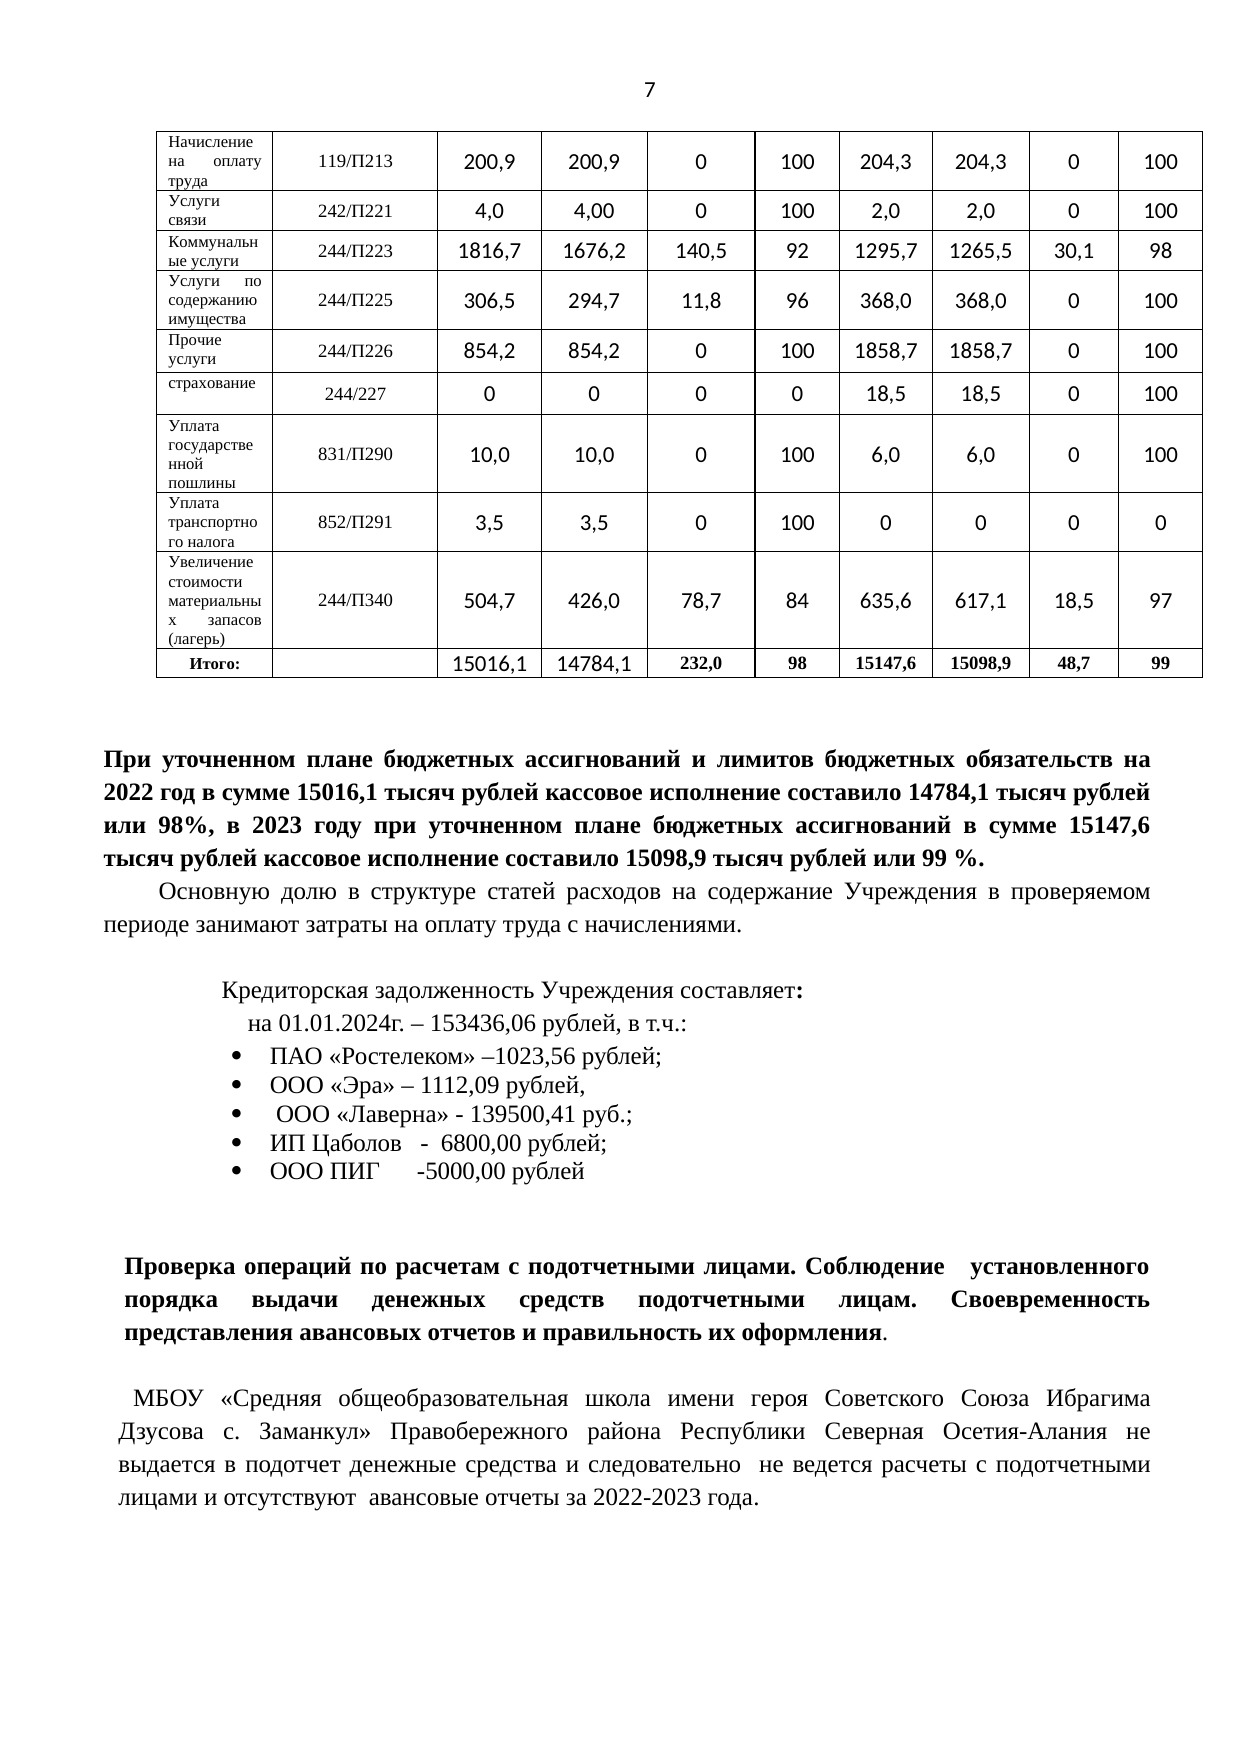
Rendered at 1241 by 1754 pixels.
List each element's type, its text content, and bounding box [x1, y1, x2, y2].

table_cell 831/П290 [273, 415, 437, 492]
table_cell 635,6 [840, 552, 932, 648]
table_cell 100 [1119, 373, 1202, 414]
table_cell 0 [438, 373, 541, 414]
table_cell 4,0 [438, 191, 541, 230]
table_cell 294,7 [542, 271, 647, 329]
table_cell 100 [1119, 132, 1202, 189]
table_cell 0 [1030, 330, 1118, 372]
table_cell 100 [1119, 415, 1202, 492]
table_cell 11,8 [648, 271, 754, 329]
table_cell 852/П291 [273, 493, 437, 551]
list ИП Цаболов - 6800,00 рублей; [232, 1128, 1151, 1156]
table_cell 854,2 [542, 330, 647, 372]
table_cell 0 [648, 132, 754, 189]
table_cell 1295,7 [840, 231, 932, 270]
table_cell 15016,1 [438, 649, 541, 677]
table_cell 1858,7 [840, 330, 932, 372]
table_cell 368,0 [933, 271, 1029, 329]
table_cell 0 [648, 191, 754, 230]
table_cell 0 [756, 373, 839, 414]
table_cell 100 [1119, 330, 1202, 372]
table_cell [273, 649, 437, 677]
table_cell Начисление на оплату труда [157, 132, 272, 189]
table_cell 48,7 [1030, 649, 1118, 677]
table_cell 0 [1030, 493, 1118, 551]
table_cell 3,5 [438, 493, 541, 551]
table_cell 84 [756, 552, 839, 648]
table_cell 204,3 [840, 132, 932, 189]
table_cell 15098,9 [933, 649, 1029, 677]
table_cell 244/227 [273, 373, 437, 414]
table_cell 504,7 [438, 552, 541, 648]
table_cell 0 [1030, 271, 1118, 329]
table_cell 306,5 [438, 271, 541, 329]
table_cell 1858,7 [933, 330, 1029, 372]
table_cell 100 [756, 132, 839, 189]
text Проверка операций по расчетам с подотчетными лицами. Соблюдение установленного порядка выдачи денежных средств подотчетными лицам. Своевременность представления авансовых отчетов и правильность их оформления. [124, 1251, 1151, 1346]
table_cell 0 [1030, 415, 1118, 492]
text на 01.01.2024г. – 153436,06 рублей, в т.ч.: [148, 1008, 1151, 1037]
table_cell страхование [157, 373, 272, 414]
table_cell 78,7 [648, 552, 754, 648]
text Кредиторская задолженность Учреждения составляет: [148, 975, 1151, 1004]
table_cell Коммунальные услуги [157, 231, 272, 270]
table_cell Услуги связи [157, 191, 272, 230]
table_cell 3,5 [542, 493, 647, 551]
table_cell Увеличение стоимости материальных запасов (лагерь) [157, 552, 272, 648]
list ООО «Лаверна» - 139500,41 руб.; [232, 1099, 1151, 1128]
table_cell 6,0 [933, 415, 1029, 492]
table_cell 244/П223 [273, 231, 437, 270]
table_cell 242/П221 [273, 191, 437, 230]
table_cell 18,5 [933, 373, 1029, 414]
table_cell 2,0 [840, 191, 932, 230]
table_cell 244/П340 [273, 552, 437, 648]
table_cell 100 [1119, 191, 1202, 230]
table_cell 100 [756, 191, 839, 230]
table_cell 100 [1119, 271, 1202, 329]
list ООО «Эра» – 1112,09 рублей, [232, 1070, 1151, 1099]
table_cell 98 [756, 649, 839, 677]
text МБОУ «Средняя общеобразовательная школа имени героя Советского Союза Ибрагима Дзусова с. Заманкул» Правобережного района Республики Северная Осетия-Алания не выдается в подотчет денежные средства и следовательно не ведется расчеты с подотчетными лицами и отсутствуют авансовые отчеты за 2022-2023 года. [118, 1383, 1152, 1511]
table_cell 0 [542, 373, 647, 414]
table_cell 1816,7 [438, 231, 541, 270]
table_cell 0 [648, 373, 754, 414]
table_cell 200,9 [542, 132, 647, 189]
table_cell 200,9 [438, 132, 541, 189]
table_cell 1676,2 [542, 231, 647, 270]
table_cell 97 [1119, 552, 1202, 648]
table_cell 426,0 [542, 552, 647, 648]
list ООО ПИГ -5000,00 рублей [232, 1156, 1151, 1185]
table_cell 0 [1119, 493, 1202, 551]
table_cell 99 [1119, 649, 1202, 677]
table_cell 1265,5 [933, 231, 1029, 270]
table_cell 98 [1119, 231, 1202, 270]
table_cell 15147,6 [840, 649, 932, 677]
table_cell 244/П225 [273, 271, 437, 329]
table_cell 100 [756, 415, 839, 492]
table_cell 10,0 [542, 415, 647, 492]
table_cell 140,5 [648, 231, 754, 270]
table_cell Прочие услуги [157, 330, 272, 372]
table_cell 0 [840, 493, 932, 551]
table_cell 10,0 [438, 415, 541, 492]
table_cell 92 [756, 231, 839, 270]
text Основную долю в структуре статей расходов на содержание Учреждения в проверяемом периоде занимают затраты на оплату труда с начислениями. [103, 876, 1152, 938]
table_cell Услуги по содержанию имущества [157, 271, 272, 329]
table_cell 0 [648, 415, 754, 492]
table_cell 4,00 [542, 191, 647, 230]
table_cell 100 [756, 330, 839, 372]
table_cell 6,0 [840, 415, 932, 492]
table_cell 30,1 [1030, 231, 1118, 270]
table_cell 0 [933, 493, 1029, 551]
table_cell 119/П213 [273, 132, 437, 189]
table_cell 0 [1030, 373, 1118, 414]
table_cell 100 [756, 493, 839, 551]
table_cell 0 [1030, 191, 1118, 230]
table_cell Уплата государственной пошлины [157, 415, 272, 492]
table_cell 0 [1030, 132, 1118, 189]
table_cell 0 [648, 493, 754, 551]
list ПАО «Ростелеком» –1023,56 рублей; [232, 1041, 1151, 1070]
table_cell Уплата транспортного налога [157, 493, 272, 551]
table_cell Итого: [157, 649, 272, 677]
table_cell 244/П226 [273, 330, 437, 372]
table_cell 96 [756, 271, 839, 329]
table_cell 617,1 [933, 552, 1029, 648]
table_cell 204,3 [933, 132, 1029, 189]
table_cell 18,5 [840, 373, 932, 414]
table_cell 0 [648, 330, 754, 372]
table_cell 854,2 [438, 330, 541, 372]
table_cell 368,0 [840, 271, 932, 329]
text При уточненном плане бюджетных ассигнований и лимитов бюджетных обязательств на 2022 год в сумме 15016,1 тысяч рублей кассовое исполнение составило 14784,1 тысяч рублей или 98%, в 2023 году при уточненном плане бюджетных ассигнований в сумме 15147,6 тысяч рублей кассовое исполнение составило 15098,9 тысяч рублей или 99 %. [103, 744, 1152, 872]
table_cell 232,0 [648, 649, 754, 677]
table_cell 18,5 [1030, 552, 1118, 648]
table_cell 2,0 [933, 191, 1029, 230]
table_cell 14784,1 [542, 649, 647, 677]
